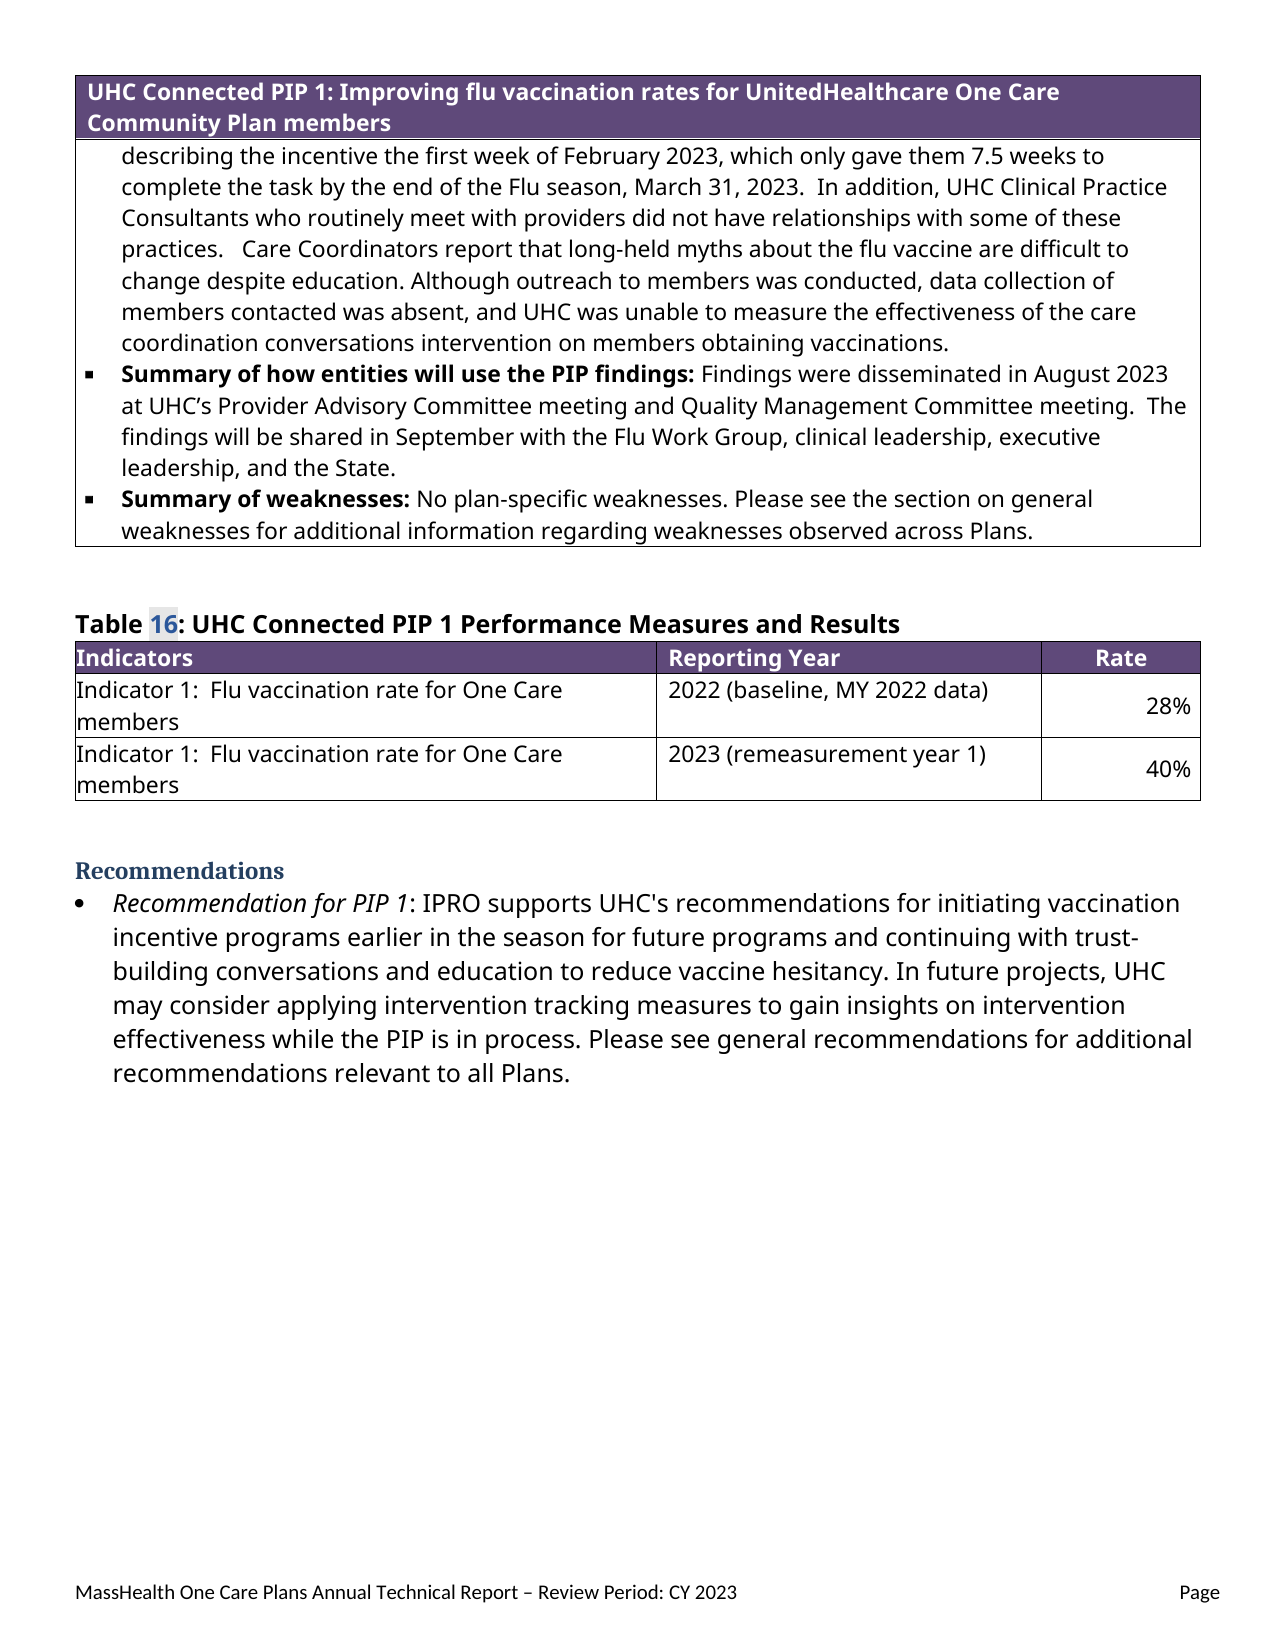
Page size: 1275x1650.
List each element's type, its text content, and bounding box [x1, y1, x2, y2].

table_cell 40% [1042, 738, 1200, 800]
table_cell Indicator 1: Flu vaccination rate for One Care members [76, 738, 656, 800]
table_cell Indicator 1: Flu vaccination rate for One Care members [76, 674, 656, 737]
text Table 16: UHC Connected PIP 1 Performance Measures and Results [178, 607, 1200, 641]
table_cell 2023 (remeasurement year 1) [657, 738, 1041, 800]
table_header Reporting Year [657, 642, 1041, 673]
list Recommendation for PIP 1: IPRO supports UHC's recommendations for initiating vaccination incentive programs earlier in the season for future programs and continuing with trust-building conversations and education to reduce vaccine hesitancy. In future projects, UHC may consider applying intervention tracking measures to gain insights on intervention effectiveness while the PIP is in process. Please see general recommendations for additional recommendations relevant to all Plans. [75, 886, 1200, 1090]
table_cell 28% [1042, 674, 1200, 737]
table_cell 2022 (baseline, MY 2022 data) [657, 674, 1041, 737]
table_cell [76, 140, 1200, 546]
subtitle Recommendations [75, 857, 1200, 886]
table_header Indicators [76, 642, 656, 673]
table_header Rate [1042, 642, 1200, 673]
table_header UHC Connected PIP 1: Improving flu vaccination rates for UnitedHealthcare One Care Community Plan members [76, 76, 1200, 138]
